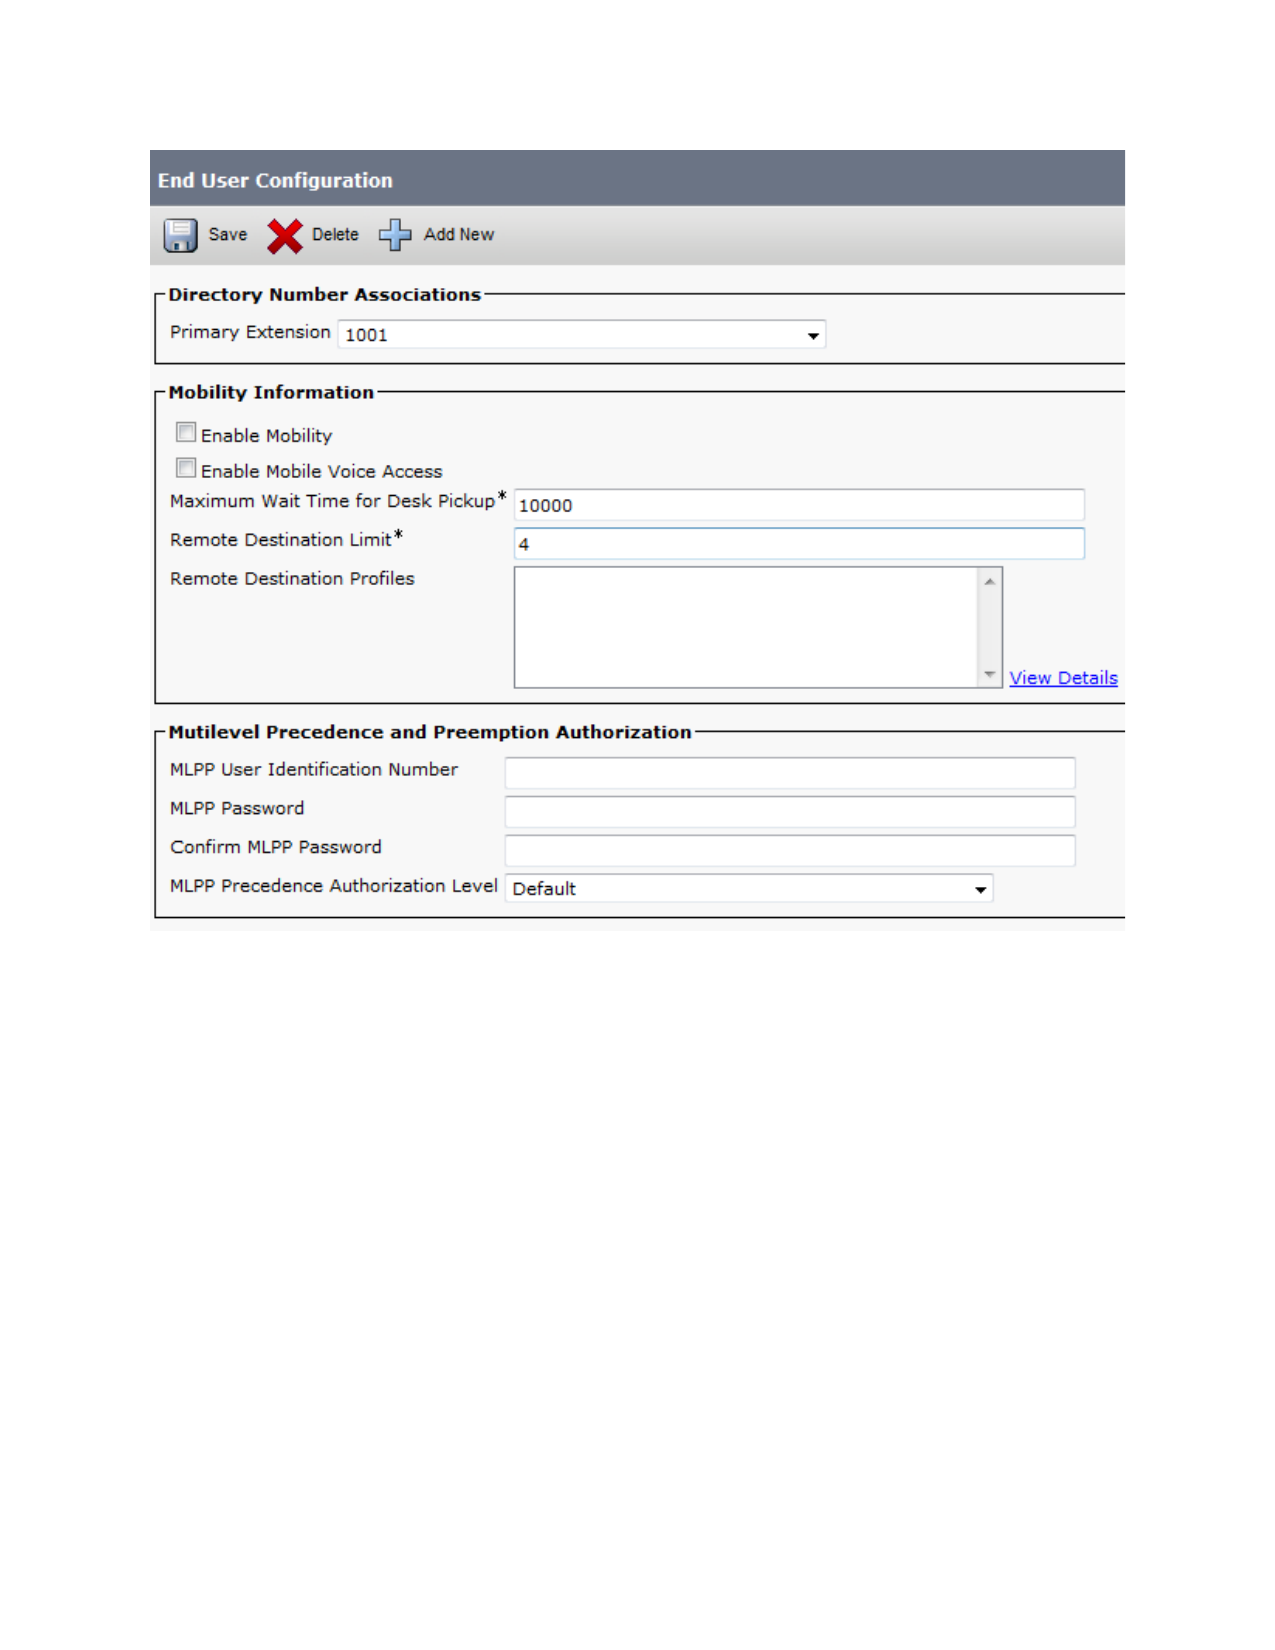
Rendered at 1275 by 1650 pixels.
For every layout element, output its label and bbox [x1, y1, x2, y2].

picture [150, 150, 1125, 931]
